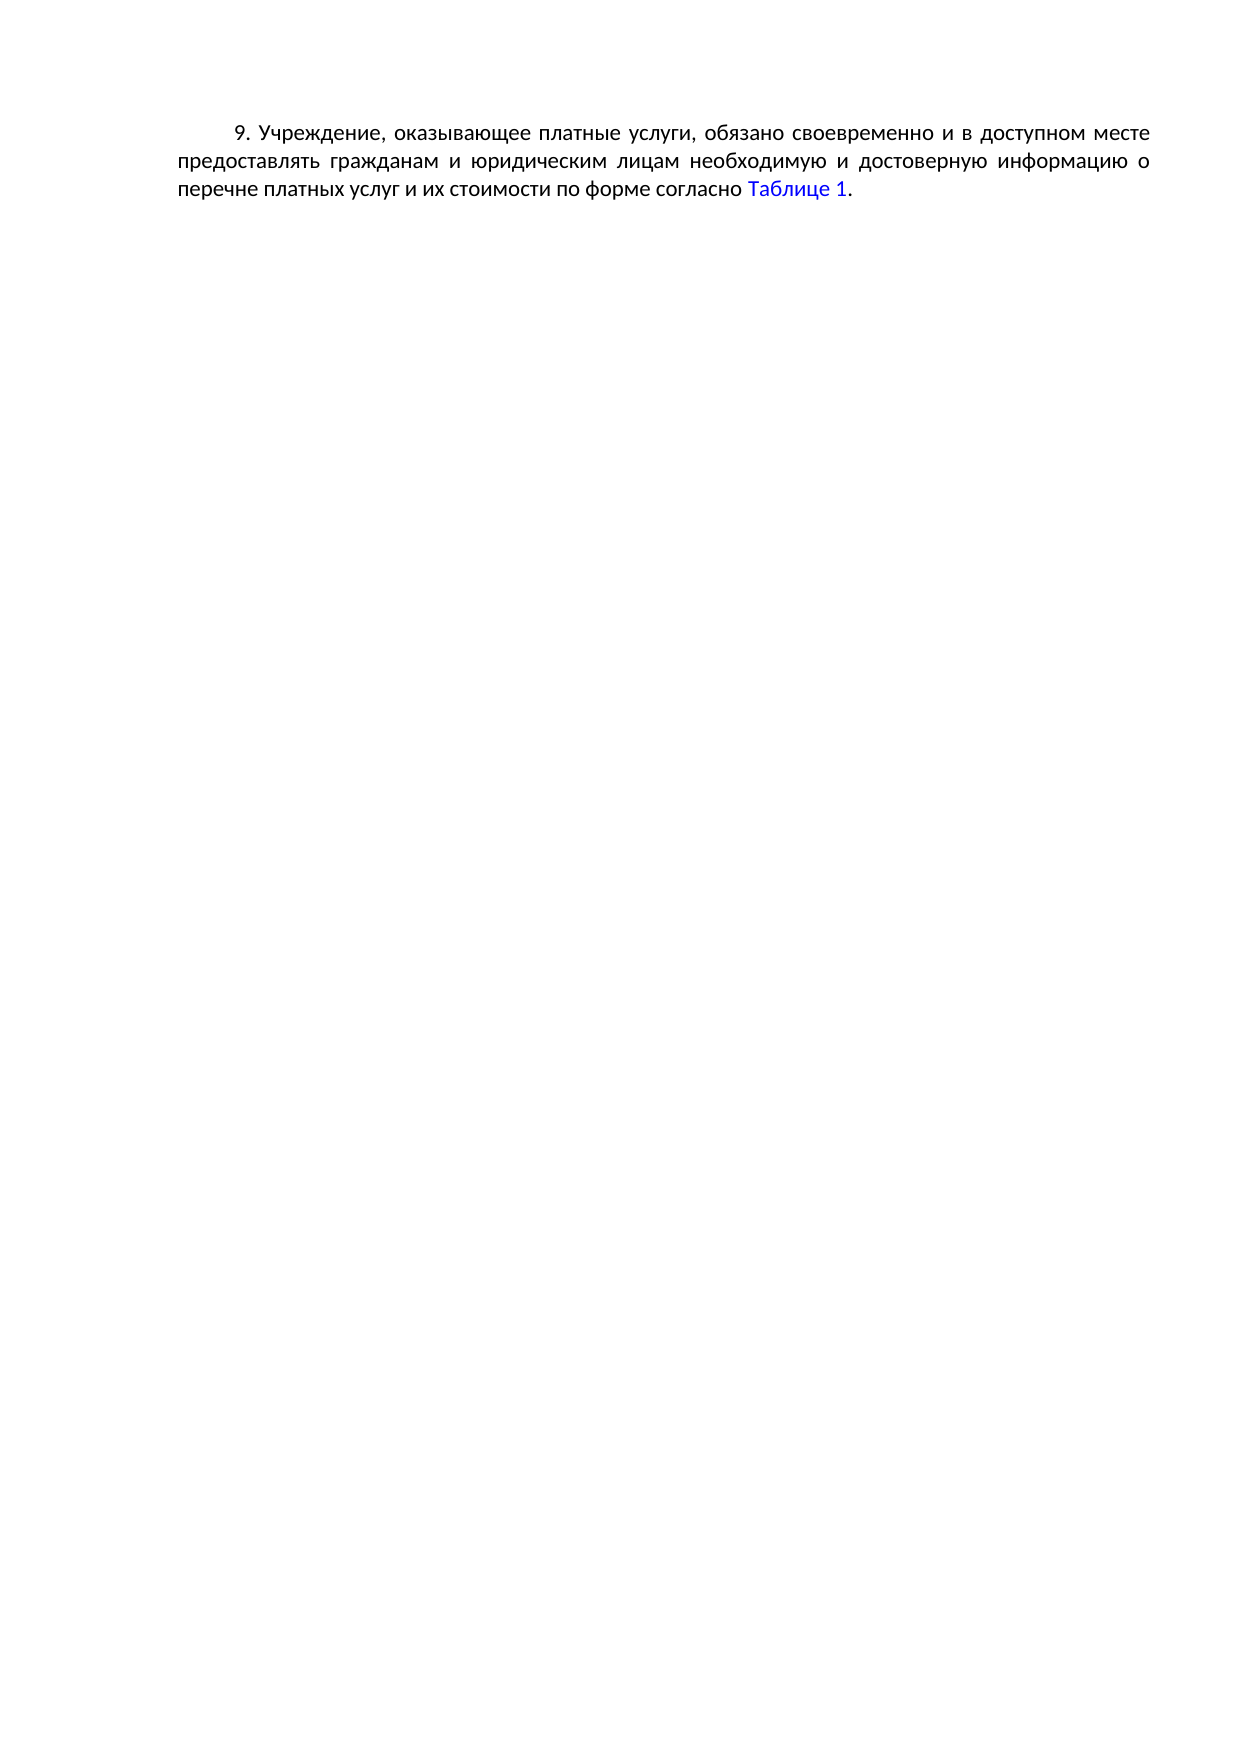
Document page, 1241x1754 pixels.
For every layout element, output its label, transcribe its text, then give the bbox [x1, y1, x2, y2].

text 9. Учреждение, оказывающее платные услуги, обязано своевременно и в доступном месте предоставлять гражданам и юридическим лицам необходимую и достоверную информацию о перечне платных услуг и их стоимости по форме согласно Таблице 1. [177, 118, 1152, 202]
